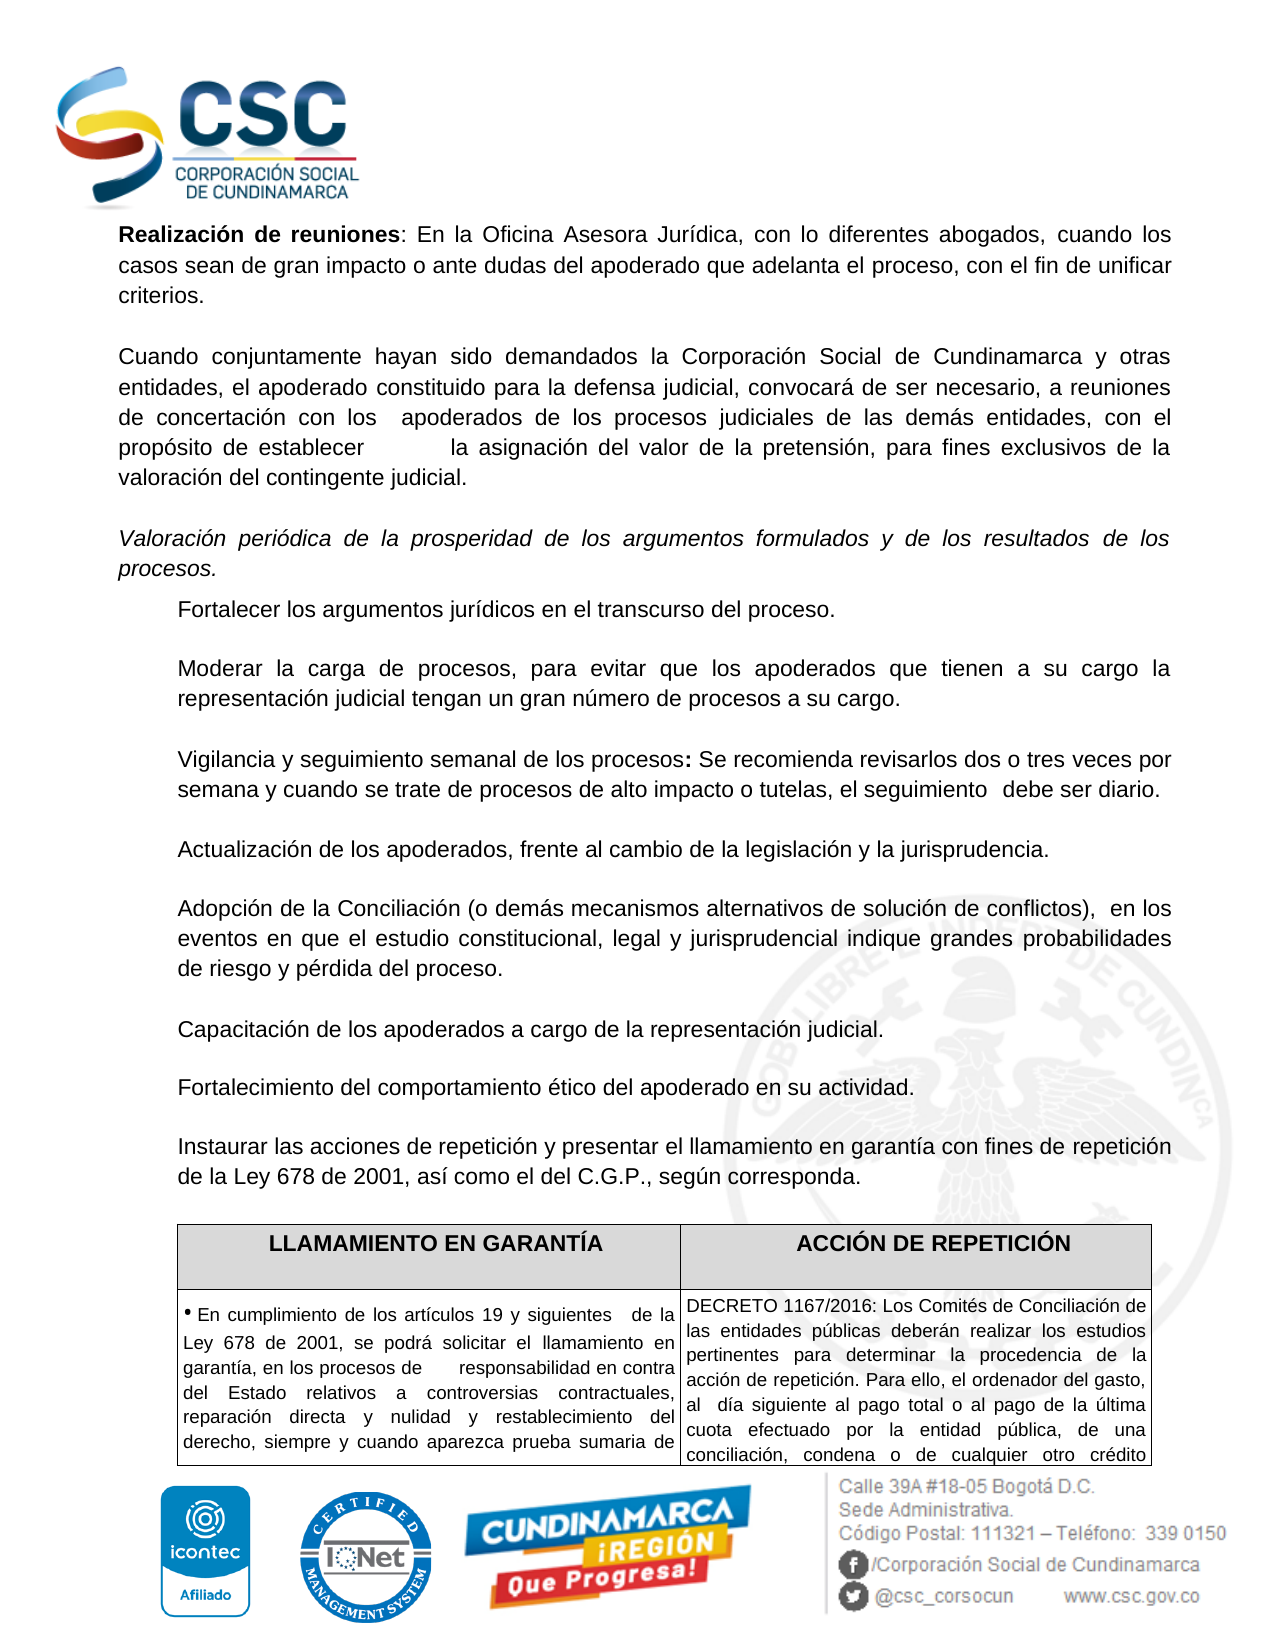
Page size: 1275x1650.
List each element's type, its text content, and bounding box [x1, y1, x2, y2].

picture [37, 50, 382, 219]
text Adopción de la Conciliación (o demás mecanismos alternativos de solución de conflictos), en los eventos en que el estudio constitucional, legal y jurisprudencial indique grandes probabilidades de riesgo y pérdida del proceso. [177, 895, 1172, 982]
text Instaurar las acciones de repetición y presentar el llamamiento en garantía con fines de repetición de la Ley 678 de 2001, así como el del C.G.P., según corresponda. [177, 1133, 1172, 1189]
text Fortalecer los argumentos jurídicos en el transcurso del proceso. [177, 596, 1172, 622]
table_header ACCIÓN DE REPETICIÓN [681, 1225, 1151, 1289]
text Moderar la carga de procesos, para evitar que los apoderados que tienen a su cargo la representación judicial tengan un gran número de procesos a su cargo. [177, 654, 1172, 711]
text Vigilancia y seguimiento semanal de los procesos: Se recomienda revisarlos dos o tres veces por semana y cuando se trate de procesos de alto impacto o tutelas, el seguimiento debe ser diario. [177, 746, 1172, 802]
text Cuando conjuntamente hayan sido demandados la Corporación Social de Cundinamarca y otras entidades, el apoderado constituido para la defensa judicial, convocará de ser necesario, a reuniones de concertación con los apoderados de los procesos judiciales de las demás entidades, con el propósito de establecer la asignación del valor de la pretensión, para fines exclusivos de la valoración del contingente judicial. [118, 343, 1172, 491]
table_header LLAMAMIENTO EN GARANTÍA [178, 1225, 680, 1289]
list Realización de reuniones: En la Oficina Asesora Jurídica, con lo diferentes abogados, cuando los casos sean de gran impacto o ante dudas del apoderado que adelanta el proceso, con el fin de unificar criterios. [118, 221, 1172, 308]
picture [300, 880, 1249, 1631]
text Capacitación de los apoderados a cargo de la representación judicial. [177, 1016, 1172, 1042]
picture [147, 1470, 264, 1627]
text Valoración periódica de la prosperidad de los argumentos formulados y de los resultados de los procesos. [118, 525, 1172, 581]
text Actualización de los apoderados, frente al cambio de la legislación y la jurisprudencia. [177, 836, 1172, 863]
text Fortalecimiento del comportamiento ético del apoderado en su actividad. [177, 1074, 1172, 1100]
